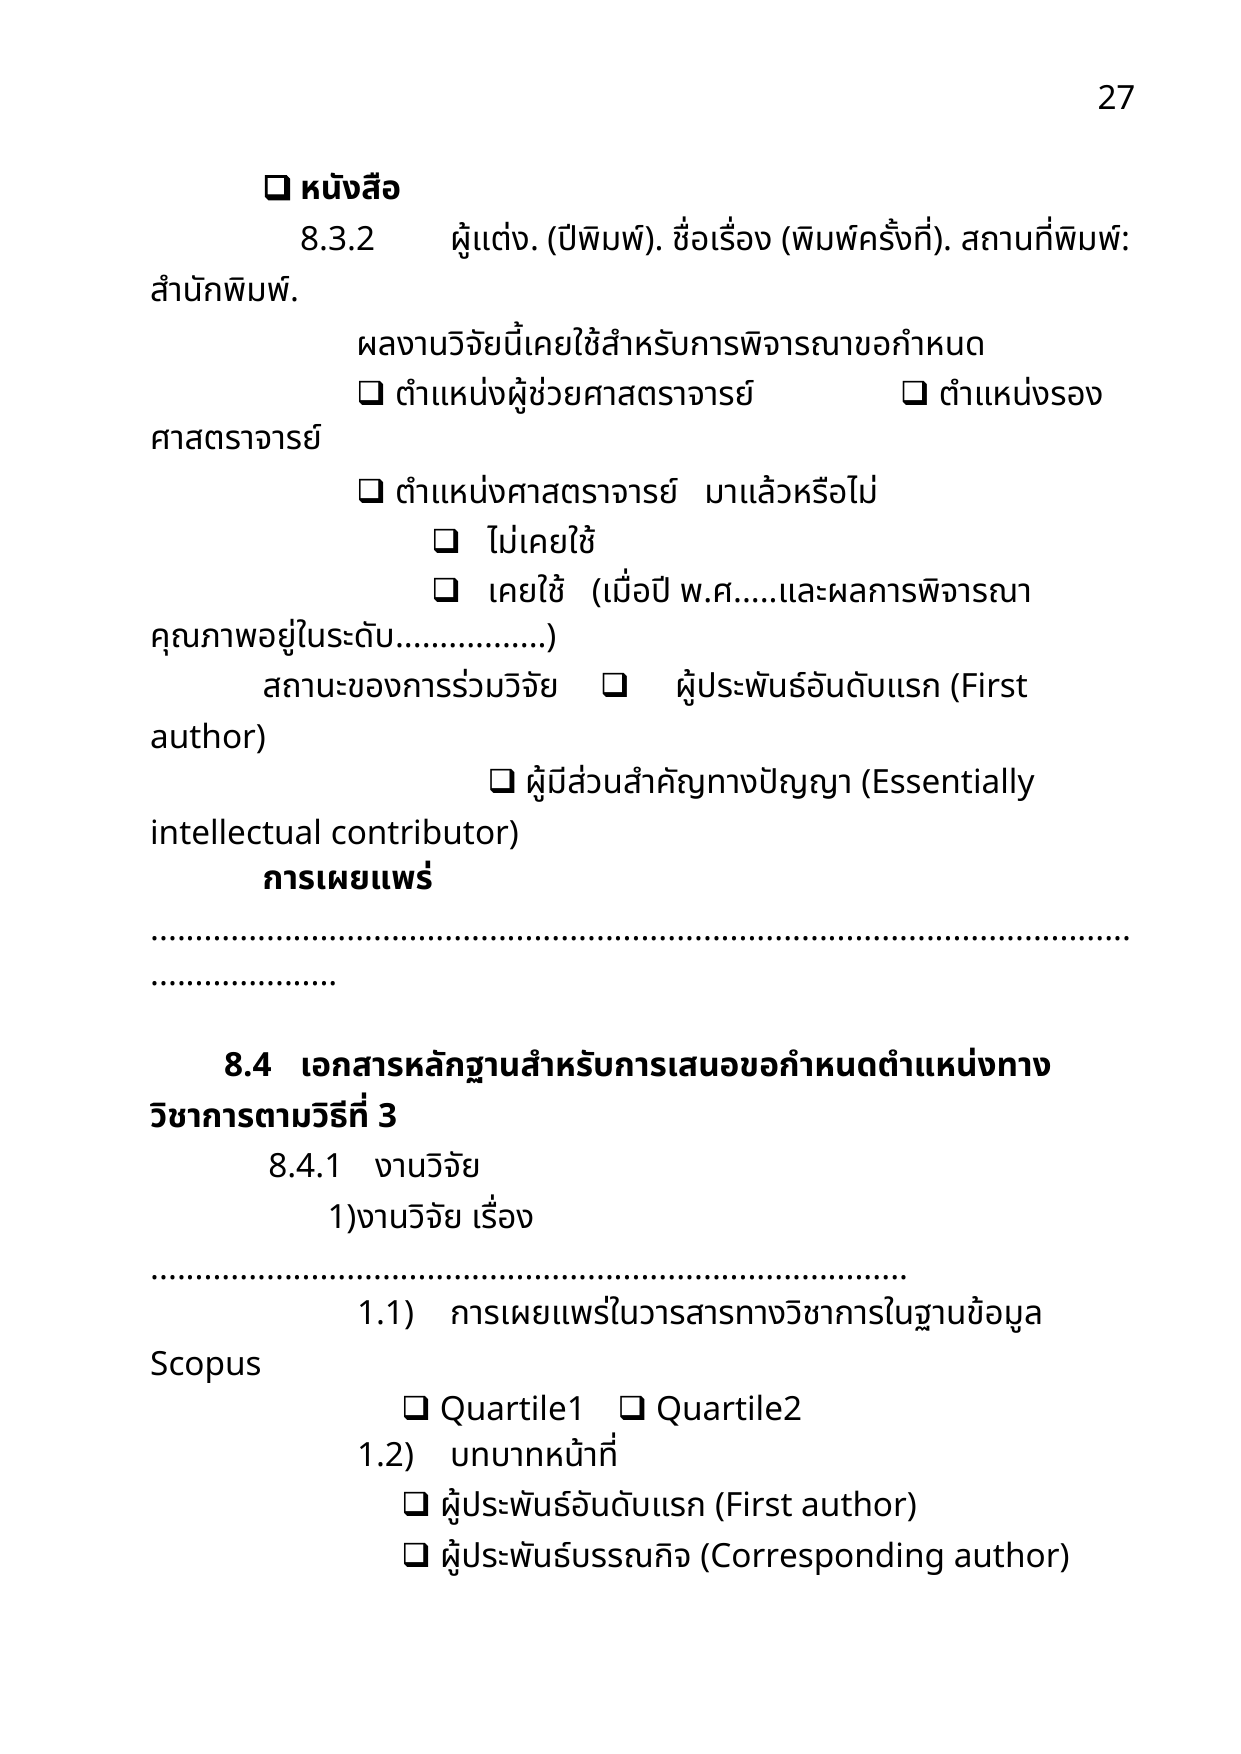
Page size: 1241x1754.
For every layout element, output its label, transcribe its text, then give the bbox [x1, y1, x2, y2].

text ผลงานวิจัยนี้เคยใช้สำหรับการพิจารณาขอกำหนด [225, 316, 1135, 365]
text 1) งานวิจัย เรื่อง ..................................................................................... [150, 1193, 1135, 1289]
text Quartile1 Quartile2 [150, 1385, 1135, 1430]
text เคยใช้ (เมื่อปี พ.ศ.....และผลการพิจารณาคุณภาพอยู่ในระดับ.................) [150, 563, 1135, 662]
text ผู้มีส่วนสำคัญทางปัญญา (Essentially intellectual contributor) [150, 758, 1144, 854]
text หนังสือ [150, 164, 1135, 215]
text การเผยแพร่ ................................................................................................................................... [150, 854, 1135, 996]
text ตำแหน่งผู้ช่วยศาสตราจารย์ ตำแหน่งรองศาสตราจารย์ [150, 365, 1135, 464]
text 1.1) การเผยแพร่ในวารสารทางวิชาการในฐานข้อมูล Scopus [150, 1289, 1135, 1385]
text 1.2) บทบาทหน้าที่ [150, 1430, 1135, 1481]
text สถานะของการร่วมวิจัย ผู้ประพันธ์อันดับแรก (First author) [150, 662, 1135, 758]
text 8.4.1 งานวิจัย [150, 1142, 1135, 1193]
text ผู้ประพันธ์อันดับแรก (First author) [150, 1481, 1135, 1532]
text ผู้ประพันธ์บรรณกิจ (Corresponding author) [150, 1532, 1135, 1582]
text 8.4 เอกสารหลักฐานสำหรับการเสนอขอกำหนดตำแหน่งทางวิชาการตามวิธีที่ 3 [150, 1041, 1135, 1142]
text ไม่เคยใช้ [150, 514, 1135, 563]
text 8.3.2 ผู้แต่ง. (ปีพิมพ์). ชื่อเรื่อง (พิมพ์ครั้งที่). สถานที่พิมพ์: สํานักพิมพ์. [150, 215, 1135, 316]
text ตำแหน่งศาสตราจารย์ มาแล้วหรือไม่ [150, 464, 1135, 514]
